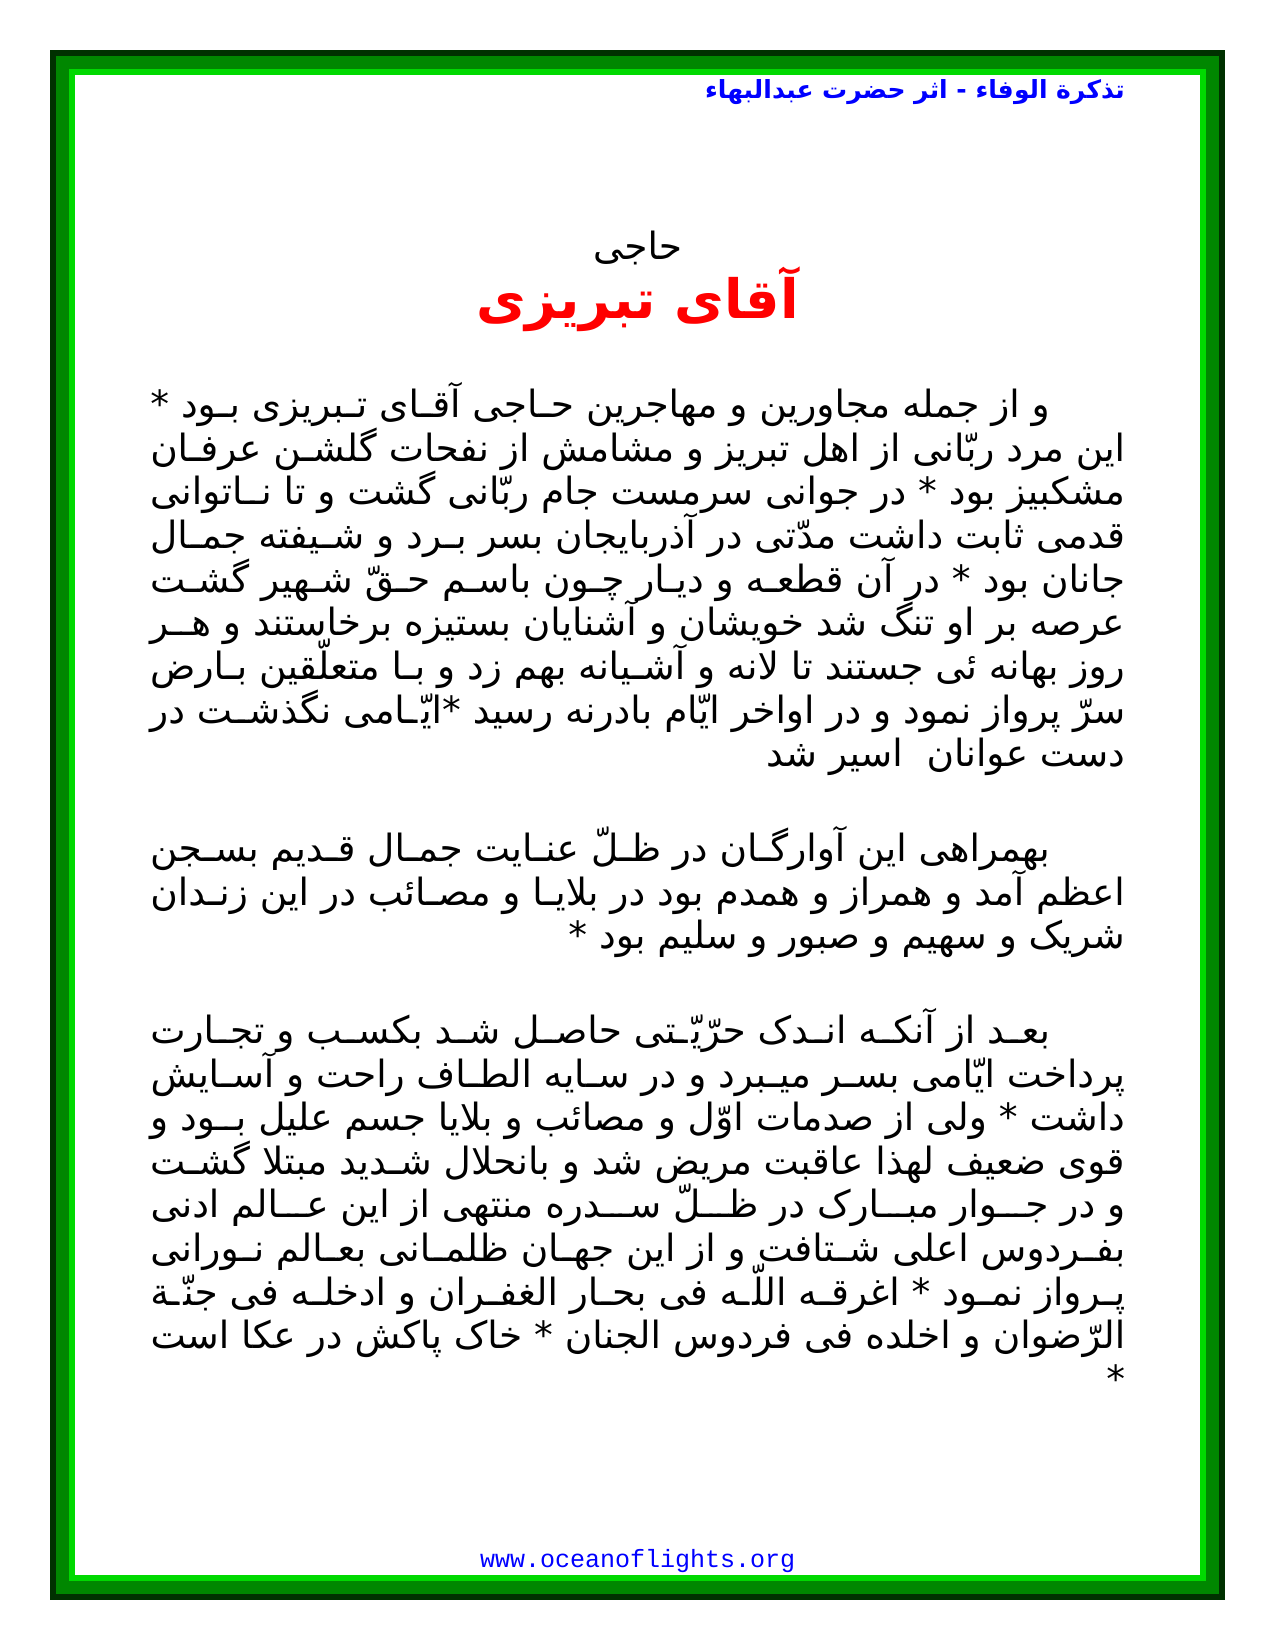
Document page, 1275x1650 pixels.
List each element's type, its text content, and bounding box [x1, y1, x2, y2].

text بعد از آنکه اندک حرّيّتی حاصل شد بکسب و تجارت پرداخت ايّامی بسر ميبرد و در سايه الطاف راحت و آسايش داشت * ولی از صدمات اوّل و مصائب و بلايا جسم عليل بود و قوی ضعيف لهذا عاقبت مريض شد و بانحلال شديد مبتلا گشت و در جوار مبارک در ظلّ سدره منتهی از اين عالم ادنی بفردوس اعلی شتافت و از اين جهان ظلمانی بعالم نورانی پرواز نمود * اغرقه اللّه فی بحار الغفران و ادخله فی جنّة الرّضوان و اخلده فی فردوس الجنان * خاک پاکش در عکا است * [150, 1008, 1125, 1401]
text بهمراهی اين آوارگان در ظلّ عنايت جمال قديم بسجن اعظم آمد و همراز و همدم بود در بلايا و مصائب در اين زندان شريک و سهيم و صبور و سليم بود * [150, 827, 1125, 957]
text حاجی [150, 225, 1125, 269]
text و از جمله مجاورين و مهاجرين حاجی آقای تبريزی بود * اين مرد ربّانی از اهل تبريز و مشامش از نفحات گلشن عرفان مشکبيز بود * در جوانی سرمست جام ربّانی گشت و تا ناتوانی قدمی ثابت داشت مدّتی در آذربايجان بسر برد و شيفته جمال جانان بود * در آن قطعه و ديار چون باسم حقّ شهير گشت عرصه بر او تنگ شد خويشان و آشنايان بستيزه برخاستند و هر روز بهانه ئی جستند تا لانه و آشيانه بهم زد و با متعلّقين بارض سرّ پرواز نمود و در اواخر ايّام بادرنه رسيد *ايّامی نگذشت در دست عوانان اسير شد [150, 383, 1125, 776]
text آقای تبريزی [150, 269, 1125, 332]
